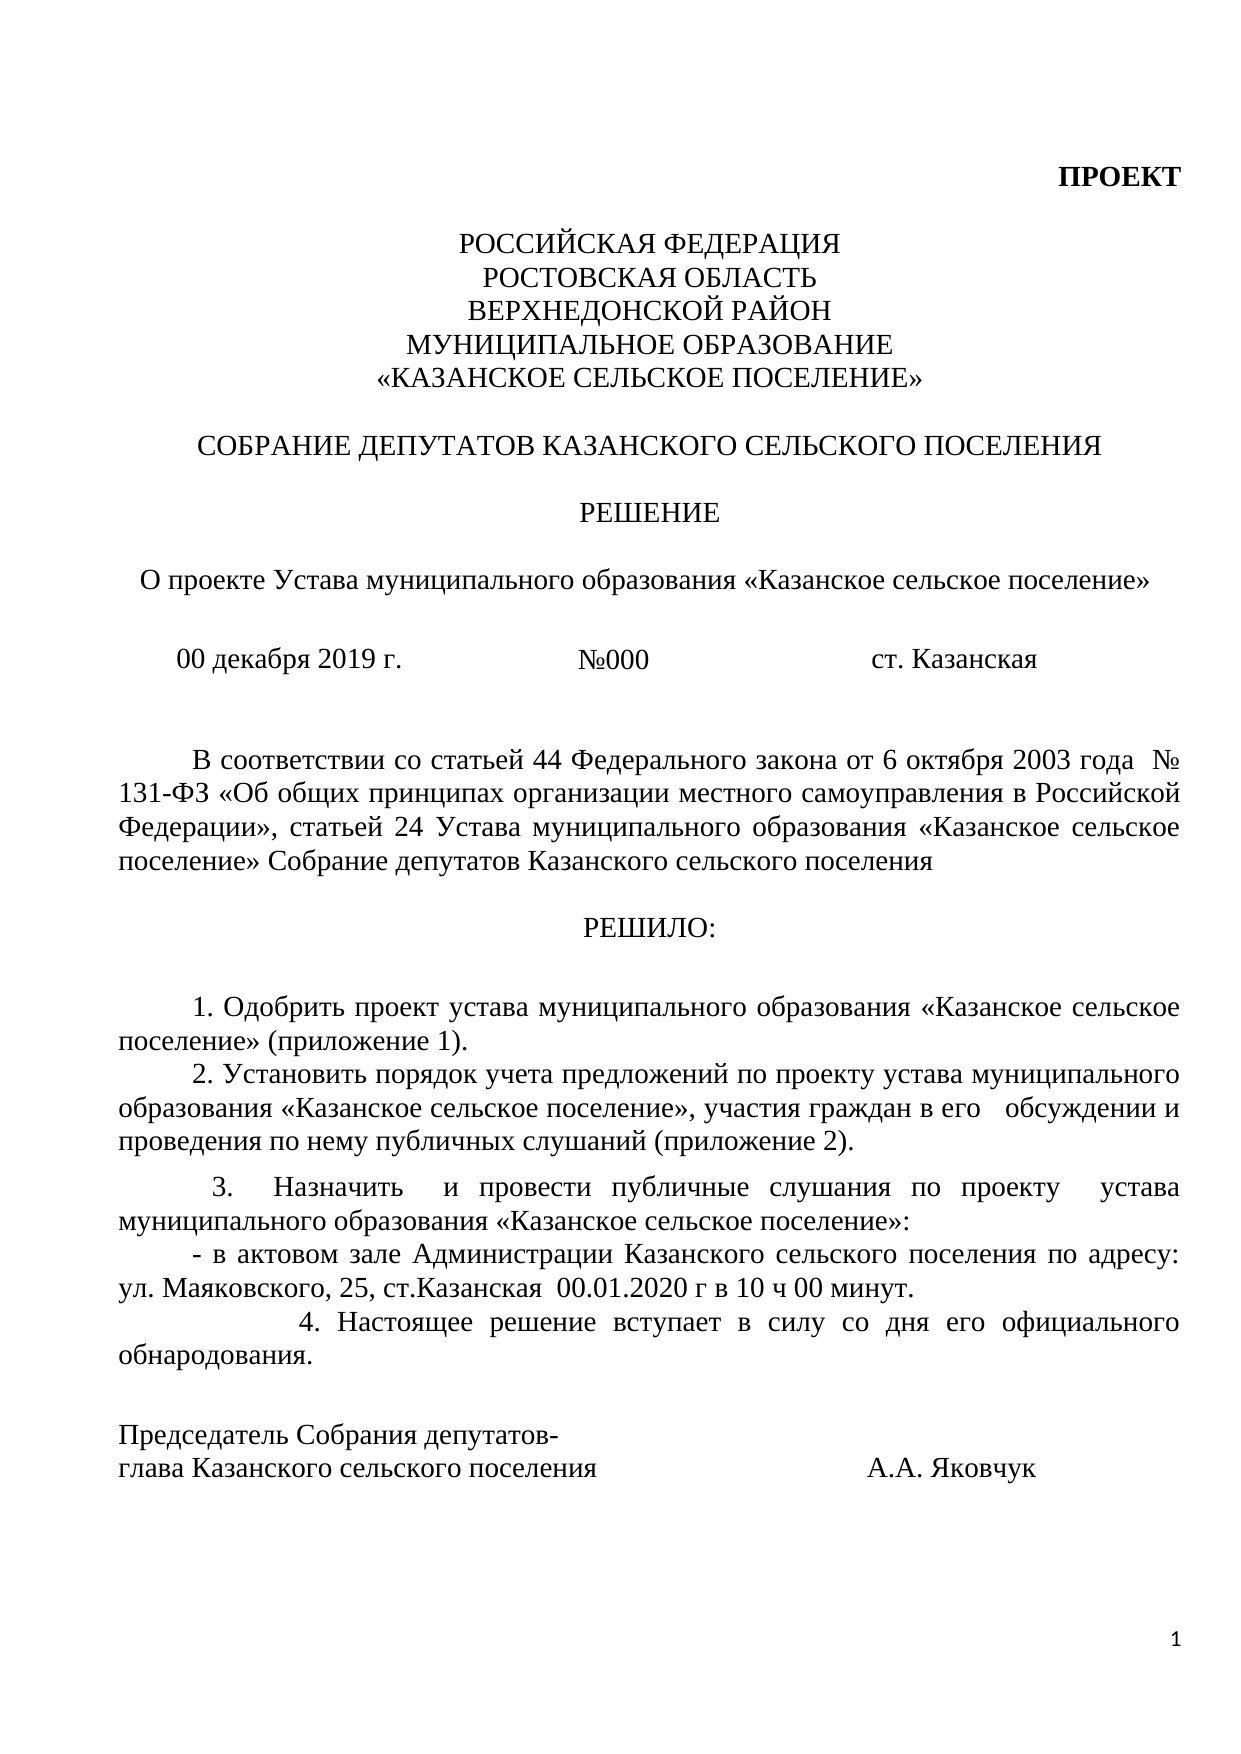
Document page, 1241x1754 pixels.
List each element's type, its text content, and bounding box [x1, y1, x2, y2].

text ВЕРХНЕДОНСКОЙ РАЙОН [118, 293, 1181, 327]
text 3. Назначить и провести публичные слушания по проекту устава муниципального образования «Казанское сельское поселение»: [118, 1169, 1181, 1237]
table_header №000 [460, 608, 767, 708]
text Председатель Собрания депутатов- [118, 1417, 1181, 1450]
text РЕШЕНИЕ [118, 495, 1181, 528]
text В соответствии со статьей 44 Федерального закона от 6 октября 2003 года № 131-ФЗ «Об общих принципах организации местного самоуправления в Российской Федерации», статьей 24 Устава муниципального образования «Казанское сельское поселение» Собрание депутатов Казанского сельского поселения [118, 742, 1181, 876]
text 4. Настоящее решение вступает в силу со дня его официального обнародования. [118, 1304, 1181, 1371]
table_header ст. Казанская [767, 608, 1142, 708]
text МУНИЦИПАЛЬНОЕ ОБРАЗОВАНИЕ [118, 327, 1181, 361]
title ПРОЕКТ [118, 159, 1181, 193]
text СОБРАНИЕ ДЕПУТАТОВ КАЗАНСКОГО СЕЛЬСКОГО ПОСЕЛЕНИЯ [118, 428, 1181, 461]
table_header 00 декабря 2019 г. [118, 608, 460, 708]
text - в актовом зале Администрации Казанского сельского поселения по адресу: ул. Маяковского, 25, ст.Казанская 00.01.2020 г в 10 ч 00 минут. [118, 1237, 1181, 1304]
text «КАЗАНСКОЕ СЕЛЬСКОЕ ПОСЕЛЕНИЕ» [118, 361, 1181, 394]
text 2. Установить порядок учета предложений по проекту устава муниципального образования «Казанское сельское поселение», участия граждан в его обсуждении и проведения по нему публичных слушаний (приложение 2). [118, 1056, 1181, 1157]
text 1. Одобрить проект устава муниципального образования «Казанское сельское поселение» (приложение 1). [118, 989, 1181, 1056]
title РОССИЙСКАЯ ФЕДЕРАЦИЯ [118, 226, 1181, 260]
text О проекте Устава муниципального образования «Казанское сельское поселение» [118, 562, 1172, 595]
text РЕШИЛО: [118, 910, 1181, 943]
text глава Казанского сельского поселения А.А. Яковчук [118, 1450, 1181, 1484]
text РОСТОВСКАЯ ОБЛАСТЬ [118, 260, 1181, 293]
